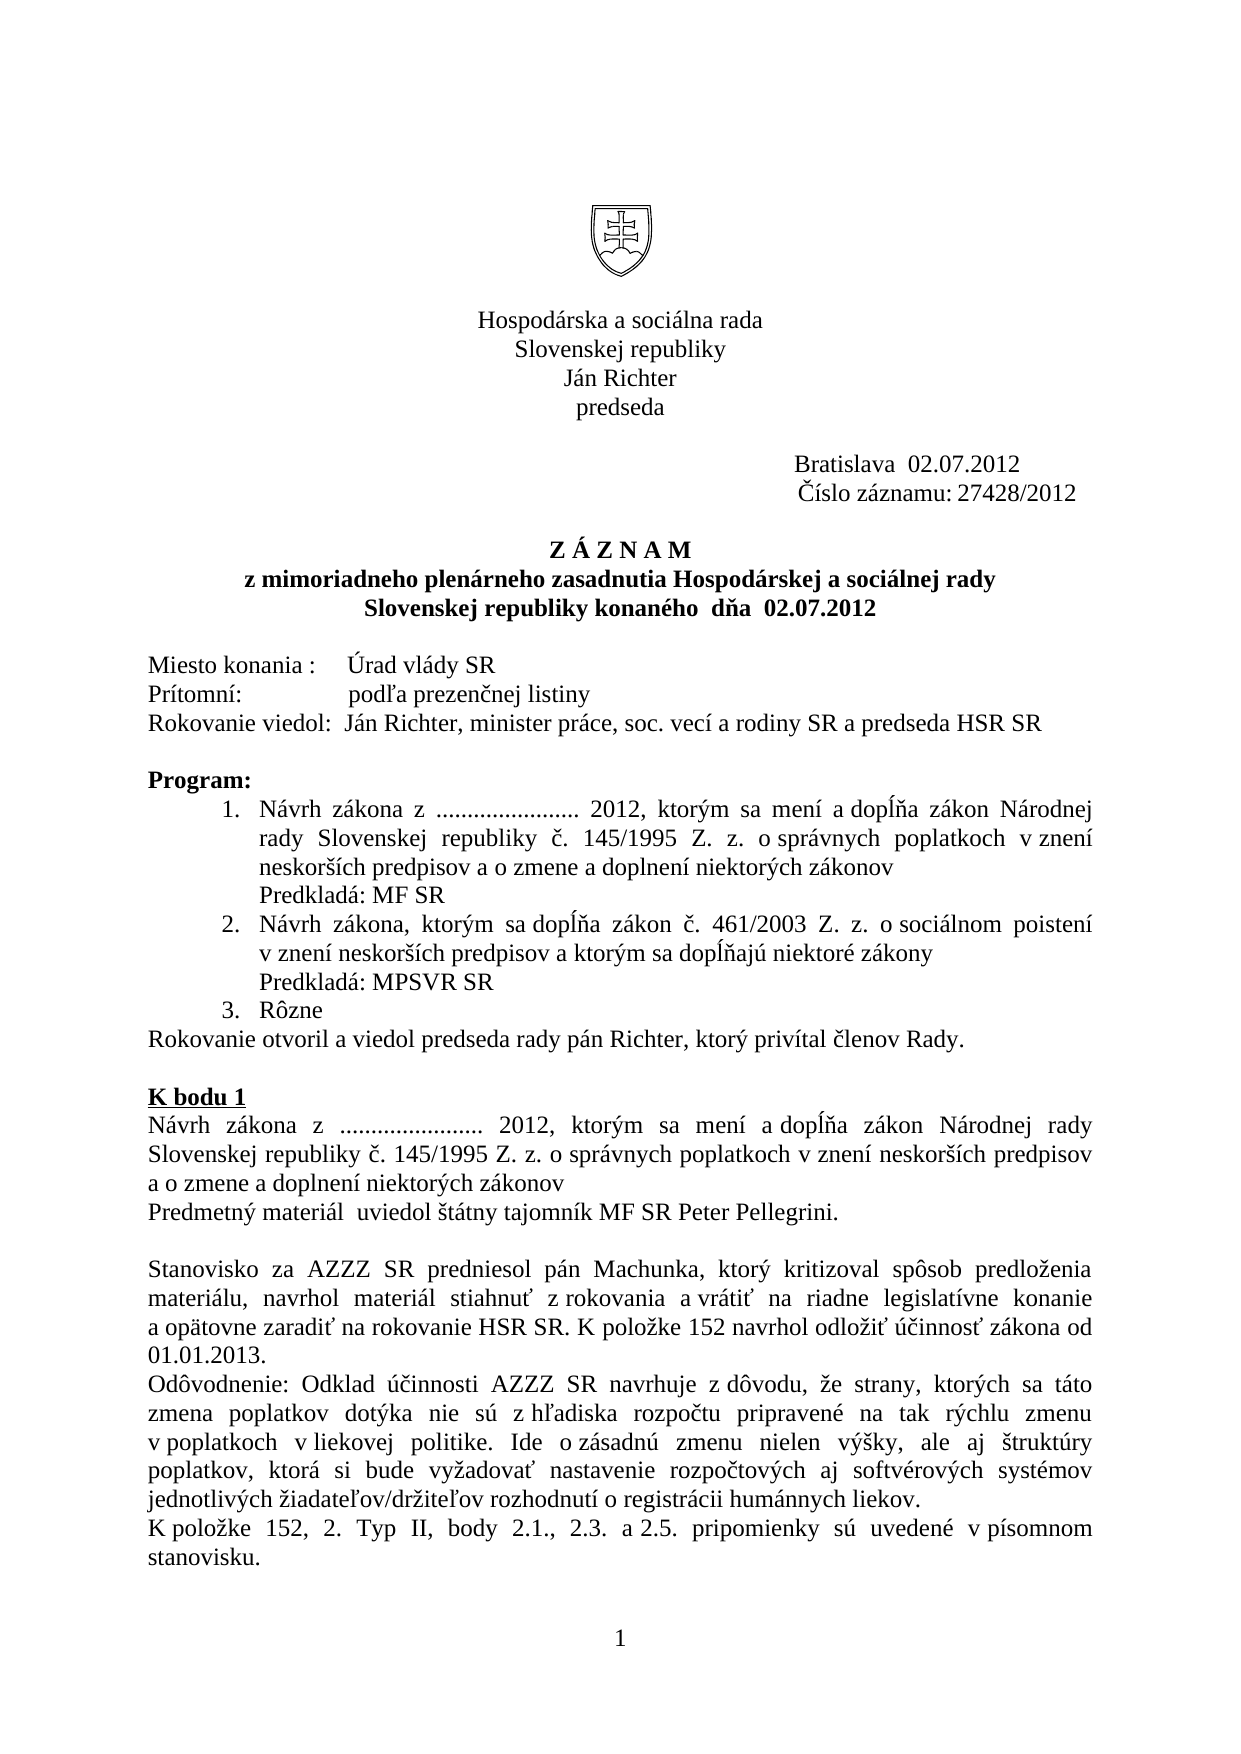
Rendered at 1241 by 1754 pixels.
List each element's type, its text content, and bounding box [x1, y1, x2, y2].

list Návrh zákona z ....................... 2012, ktorým sa mení a dopĺňa zákon Národnej rady Slovenskej republiky č. 145/1995 Z. z. o správnych poplatkoch v znení neskorších predpisov a o zmene a doplnení niektorých zákonov [221, 794, 1093, 881]
list K bodu 1 [148, 1082, 1093, 1111]
text Odôvodnenie: Odklad účinnosti AZZZ SR navrhuje z dôvodu, že strany, ktorých sa táto zmena poplatkov dotýka nie sú z hľadiska rozpočtu pripravené na tak rýchlu zmenu v poplatkoch v liekovej politike. Ide o zásadnú zmenu nielen výšky, ale aj štruktúry poplatkov, ktorá si bude vyžadovať nastavenie rozpočtových aj softvérových systémov jednotlivých žiadateľov/držiteľov rozhodnutí o registrácii humánnych liekov. [148, 1369, 1093, 1513]
subtitle Hospodárska a sociálna rada [148, 306, 1093, 334]
text Program: [148, 766, 1093, 794]
list Slovenskej republiky konaného dňa 02.07.2012 [148, 593, 1093, 622]
subtitle Slovenskej republiky [148, 334, 1093, 363]
list Návrh zákona, ktorým sa dopĺňa zákon č. 461/2003 Z. z. o sociálnom poistení v znení neskorších predpisov a ktorým sa dopĺňajú niektoré zákony [221, 909, 1093, 967]
list Predmetný materiál uviedol štátny tajomník MF SR Peter Pellegrini. [148, 1197, 1093, 1226]
subtitle Ján Richter [148, 363, 1093, 392]
text Rokovanie otvoril a viedol predseda rady pán Richter, ktorý privítal členov Rady. [148, 1024, 1093, 1053]
text K položke 152, 2. Typ II, body 2.1., 2.3. a 2.5. pripomienky sú uvedené v písomnom stanovisku. [148, 1513, 1093, 1571]
subtitle Bratislava 02.07.2012 [185, 449, 1093, 478]
list Rôzne [221, 996, 1093, 1024]
list Predkladá: MPSVR SR [259, 967, 1093, 996]
text z mimoriadneho plenárneho zasadnutia Hospodárskej a sociálnej rady [148, 564, 1093, 593]
text Prítomní: podľa prezenčnej listiny [148, 679, 1093, 708]
list Miesto konania : Úrad vlády SR [148, 651, 1093, 679]
subtitle predseda [148, 392, 1093, 421]
text Rokovanie viedol: Ján Richter, minister práce, soc. vecí a rodiny SR a predseda HSR SR [148, 708, 1093, 737]
text Číslo záznamu: 27428/2012 [148, 478, 1093, 507]
text Z Á Z N A M [148, 536, 1093, 564]
list Predkladá: MF SR [259, 881, 1093, 909]
list Stanovisko za AZZZ SR predniesol pán Machunka, ktorý kritizoval spôsob predloženia materiálu, navrhol materiál stiahnuť z rokovania a vrátiť na riadne legislatívne konanie a opätovne zaradiť na rokovanie HSR SR. K položke 152 navrhol odložiť účinnosť zákona od 01.01.2013. [148, 1254, 1093, 1369]
list Návrh zákona z ....................... 2012, ktorým sa mení a dopĺňa zákon Národnej rady Slovenskej republiky č. 145/1995 Z. z. o správnych poplatkoch v znení neskorších predpisov a o zmene a doplnení niektorých zákonov [148, 1111, 1093, 1197]
